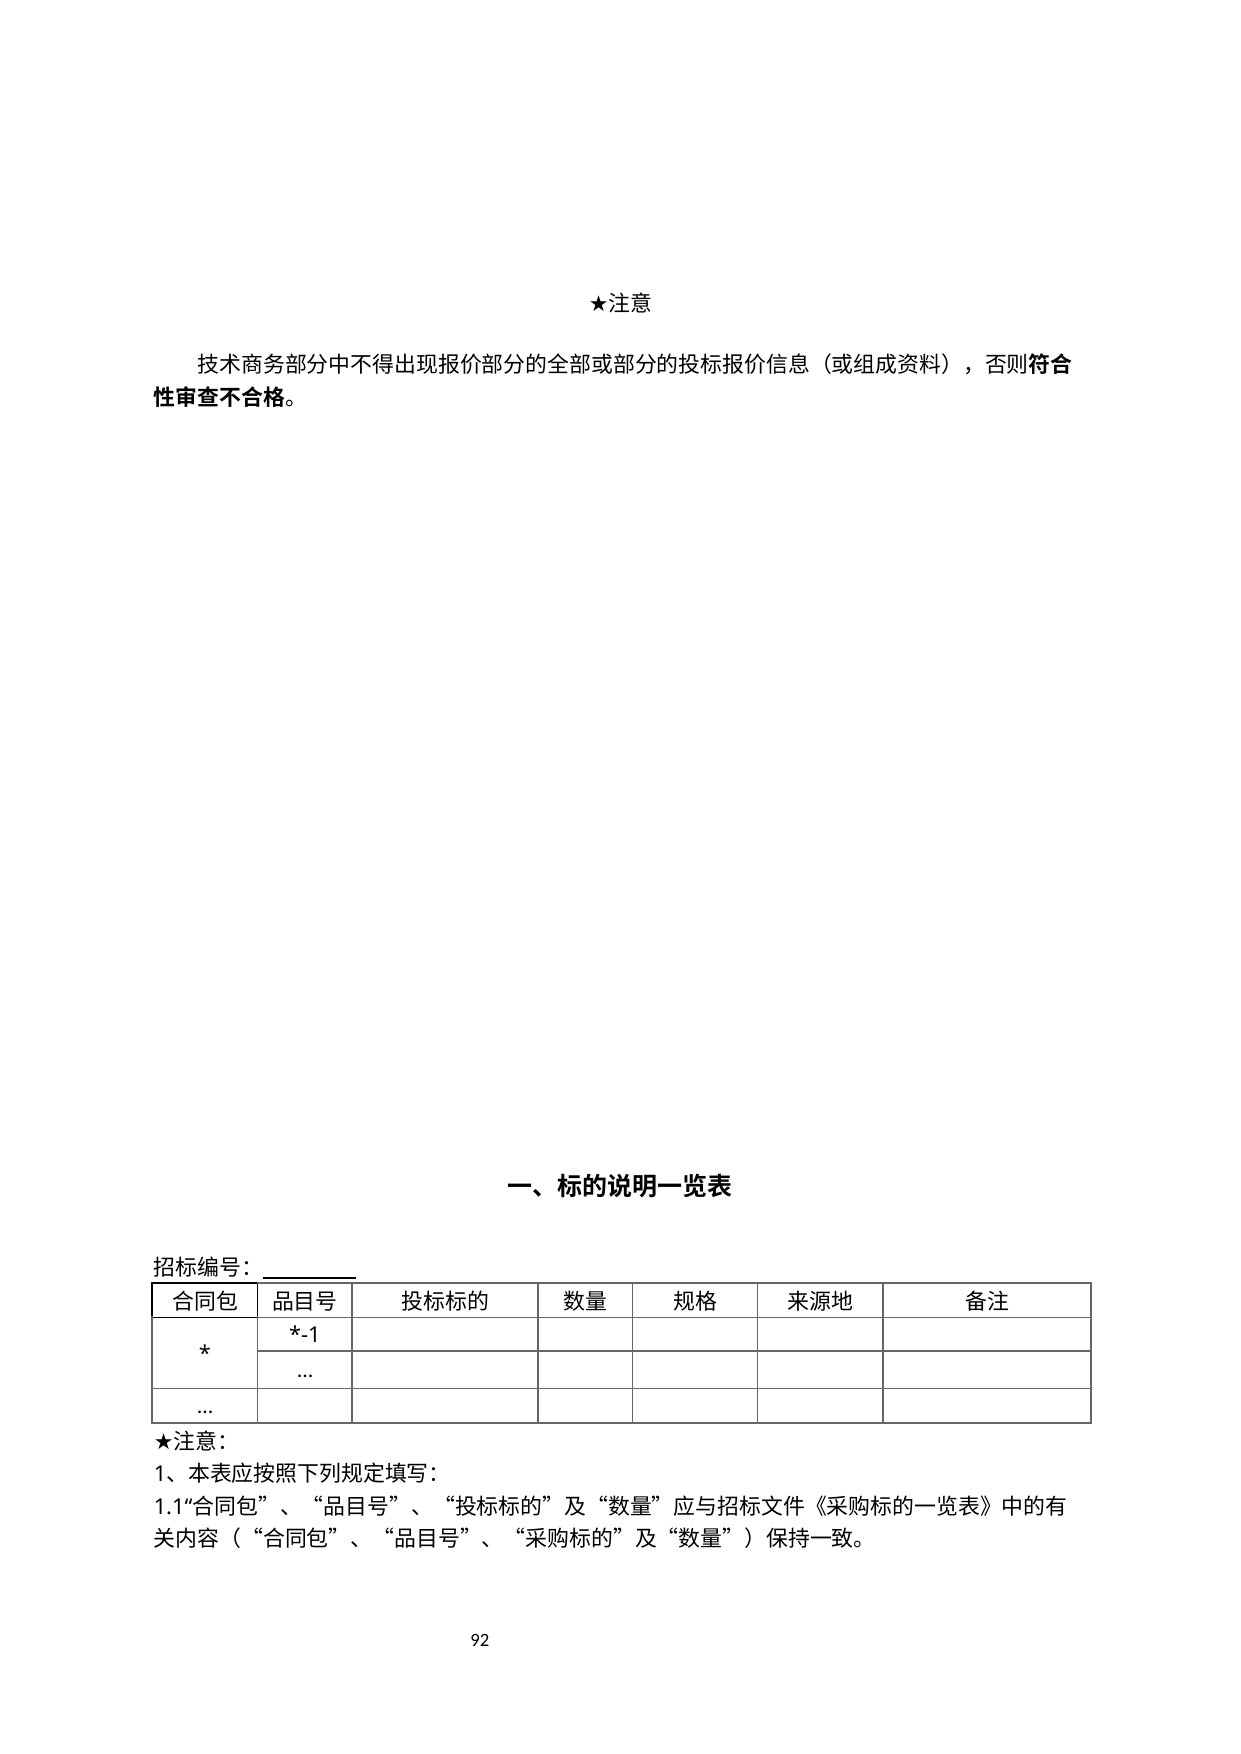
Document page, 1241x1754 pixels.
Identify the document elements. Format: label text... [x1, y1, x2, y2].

table_cell [758, 1389, 882, 1422]
table_header 数量 [539, 1284, 632, 1316]
table_cell [758, 1352, 882, 1388]
table_header 来源地 [758, 1284, 882, 1316]
table_cell [539, 1352, 632, 1388]
table_header 备注 [884, 1284, 1090, 1316]
table_cell [633, 1389, 757, 1422]
text 技术商务部分中不得出现报价部分的全部或部分的投标报价信息（或组成资料），否则符合性审查不合格。 [153, 347, 1087, 412]
text 1.1“合同包”、“品目号”、“投标标的”及“数量”应与招标文件《采购标的一览表》中的有关内容（“合同包”、“品目号”、“采购标的”及“数量”）保持一致。 [153, 1488, 1087, 1553]
text ★注意： [153, 1424, 1087, 1456]
table_header 品目号 [258, 1284, 351, 1316]
table_header 合同包 [153, 1284, 257, 1316]
text 招标编号： [153, 1249, 1087, 1282]
table_cell [758, 1318, 882, 1350]
table_cell [353, 1389, 537, 1422]
text ★注意 [153, 285, 1087, 318]
text 一、标的说明一览表 [153, 1152, 1087, 1217]
table_cell [633, 1318, 757, 1350]
text 1、本表应按照下列规定填写： [153, 1456, 1087, 1488]
table_header 规格 [633, 1284, 757, 1316]
table_cell [353, 1352, 537, 1388]
table_cell [884, 1318, 1090, 1350]
table_cell … [153, 1389, 257, 1422]
table_cell *-1 [258, 1318, 351, 1350]
table_cell * [153, 1318, 257, 1388]
table_cell [258, 1389, 351, 1422]
table_cell [539, 1318, 632, 1350]
table_cell [884, 1352, 1090, 1388]
table_cell [633, 1352, 757, 1388]
table_cell [539, 1389, 632, 1422]
table_cell … [258, 1352, 351, 1388]
table_header 投标标的 [353, 1284, 537, 1316]
table_cell [884, 1389, 1090, 1422]
table_cell [353, 1318, 537, 1350]
